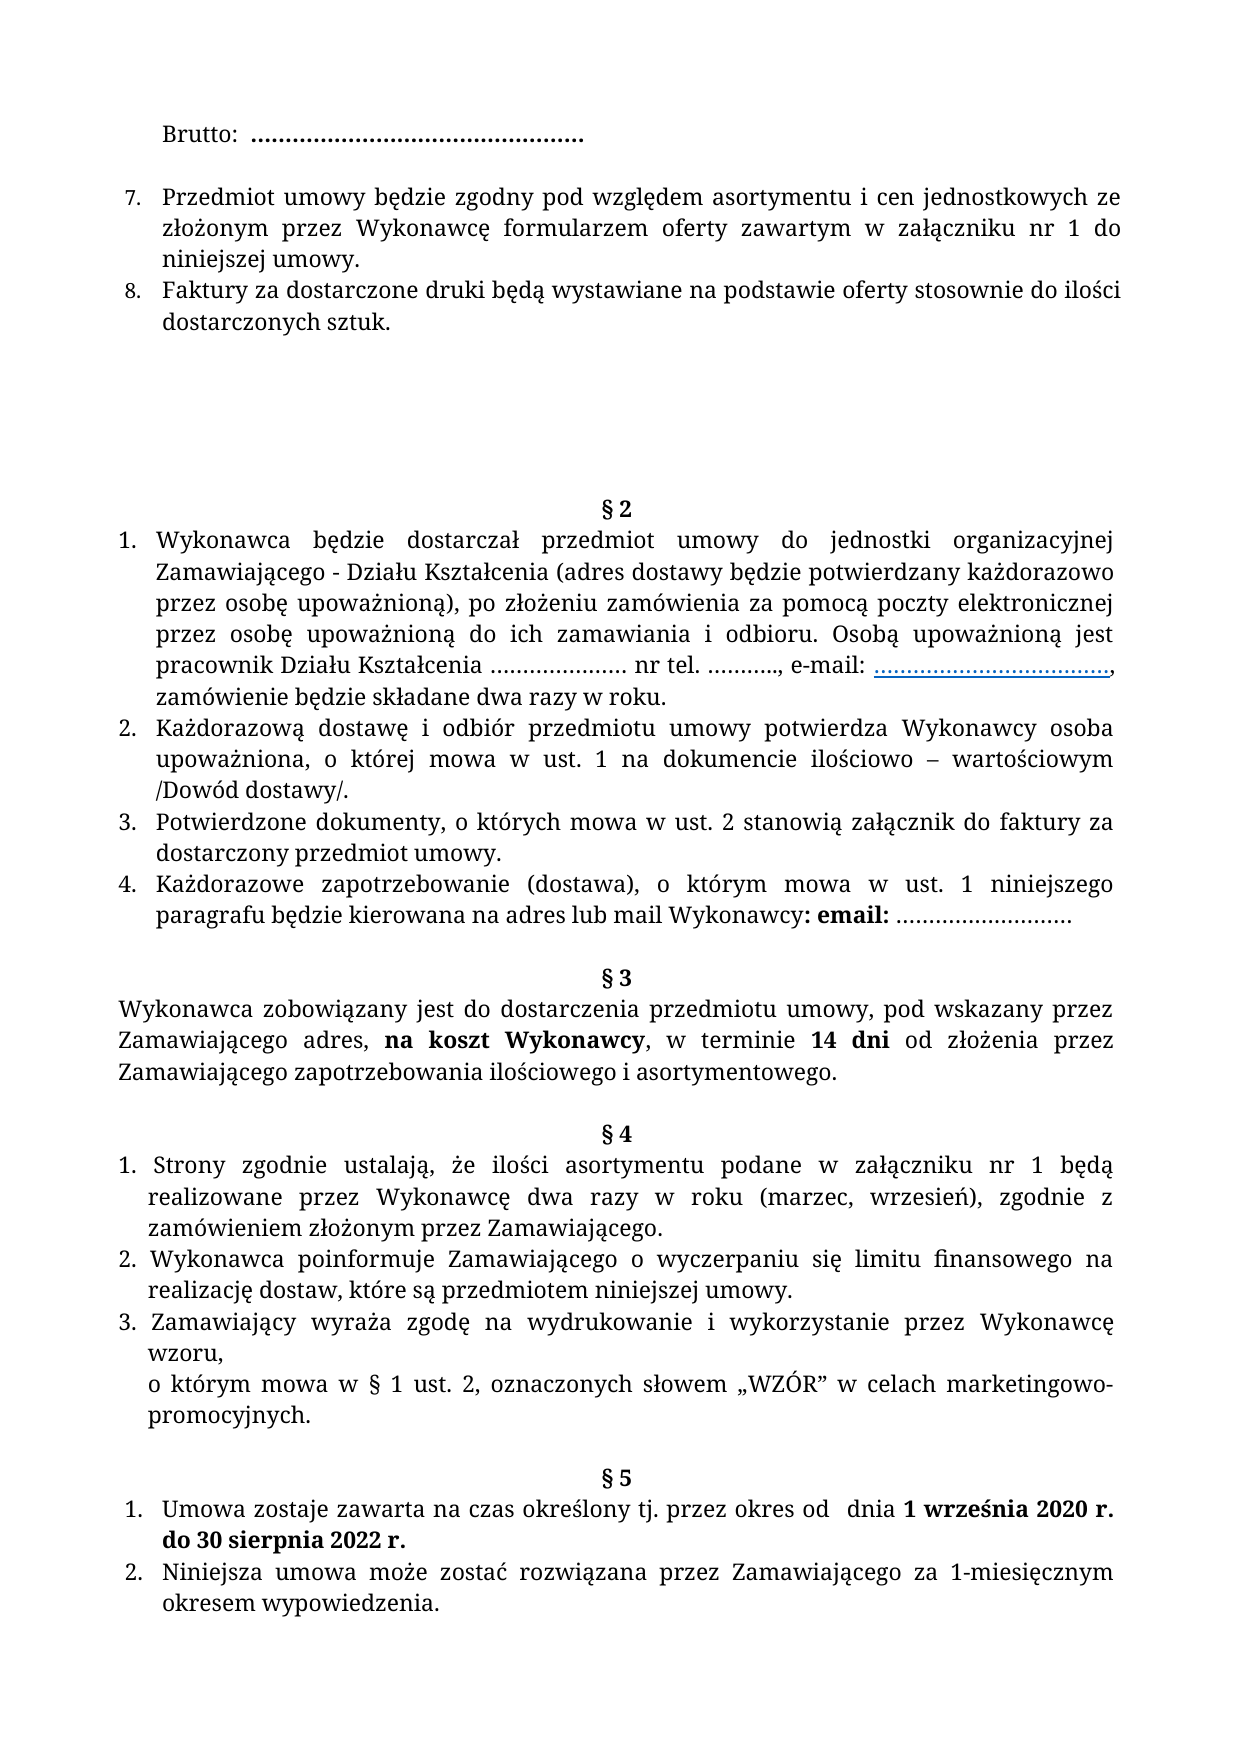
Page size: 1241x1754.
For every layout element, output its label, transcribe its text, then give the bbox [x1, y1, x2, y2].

list Każdorazową dostawę i odbiór przedmiotu umowy potwierdza Wykonawcy osoba upoważniona, o której mowa w ust. 1 na dokumencie ilościowo – wartościowym /Dowód dostawy/. [118, 712, 1115, 806]
list Faktury za dostarczone druki będą wystawiane na podstawie oferty stosownie do ilości dostarczonych sztuk. [124, 274, 1122, 337]
text § 2 [118, 493, 1115, 524]
text 1. Strony zgodnie ustalają, że ilości asortymentu podane w załączniku nr 1 będą realizowane przez Wykonawcę dwa razy w roku (marzec, wrzesień), zgodnie z zamówieniem złożonym przez Zamawiającego. [118, 1149, 1115, 1243]
text § 5 [118, 1462, 1115, 1493]
text § 3 [118, 962, 1115, 993]
list Umowa zostaje zawarta na czas określony tj. przez okres od dnia 1 września 2020 r. do 30 sierpnia 2022 r. [124, 1493, 1115, 1556]
text 2. Wykonawca poinformuje Zamawiającego o wyczerpaniu się limitu finansowego na realizację dostaw, które są przedmiotem niniejszej umowy. [118, 1243, 1115, 1306]
list Potwierdzone dokumenty, o których mowa w ust. 2 stanowią załącznik do faktury za dostarczony przedmiot umowy. [118, 806, 1115, 868]
text Brutto: ………………………………………… [162, 118, 1122, 149]
text § 4 [118, 1118, 1115, 1149]
list Wykonawca będzie dostarczał przedmiot umowy do jednostki organizacyjnej Zamawiającego - Działu Kształcenia (adres dostawy będzie potwierdzany każdorazowo przez osobę upoważnioną), po złożeniu zamówienia za pomocą poczty elektronicznej przez osobę upoważnioną do ich zamawiania i odbioru. Osobą upoważnioną jest pracownik Działu Kształcenia ………………… nr tel. ……….., e-mail: ………………………………, zamówienie będzie składane dwa razy w roku. [118, 524, 1115, 712]
text Wykonawca zobowiązany jest do dostarczenia przedmiotu umowy, pod wskazany przez Zamawiającego adres, na koszt Wykonawcy, w terminie 14 dni od złożenia przez Zamawiającego zapotrzebowania ilościowego i asortymentowego. [118, 993, 1115, 1087]
list Każdorazowe zapotrzebowanie (dostawa), o którym mowa w ust. 1 niniejszego paragrafu będzie kierowana na adres lub mail Wykonawcy: email: ……………………… [118, 868, 1115, 931]
text 3. Zamawiający wyraża zgodę na wydrukowanie i wykorzystanie przez Wykonawcę wzoru, o którym mowa w § 1 ust. 2, oznaczonych słowem „WZÓR” w celach marketingowo-promocyjnych. [118, 1306, 1115, 1431]
list Niniejsza umowa może zostać rozwiązana przez Zamawiającego za 1-miesięcznym okresem wypowiedzenia. [124, 1556, 1115, 1618]
list Przedmiot umowy będzie zgodny pod względem asortymentu i cen jednostkowych ze złożonym przez Wykonawcę formularzem oferty zawartym w załączniku nr 1 do niniejszej umowy. [124, 181, 1122, 274]
